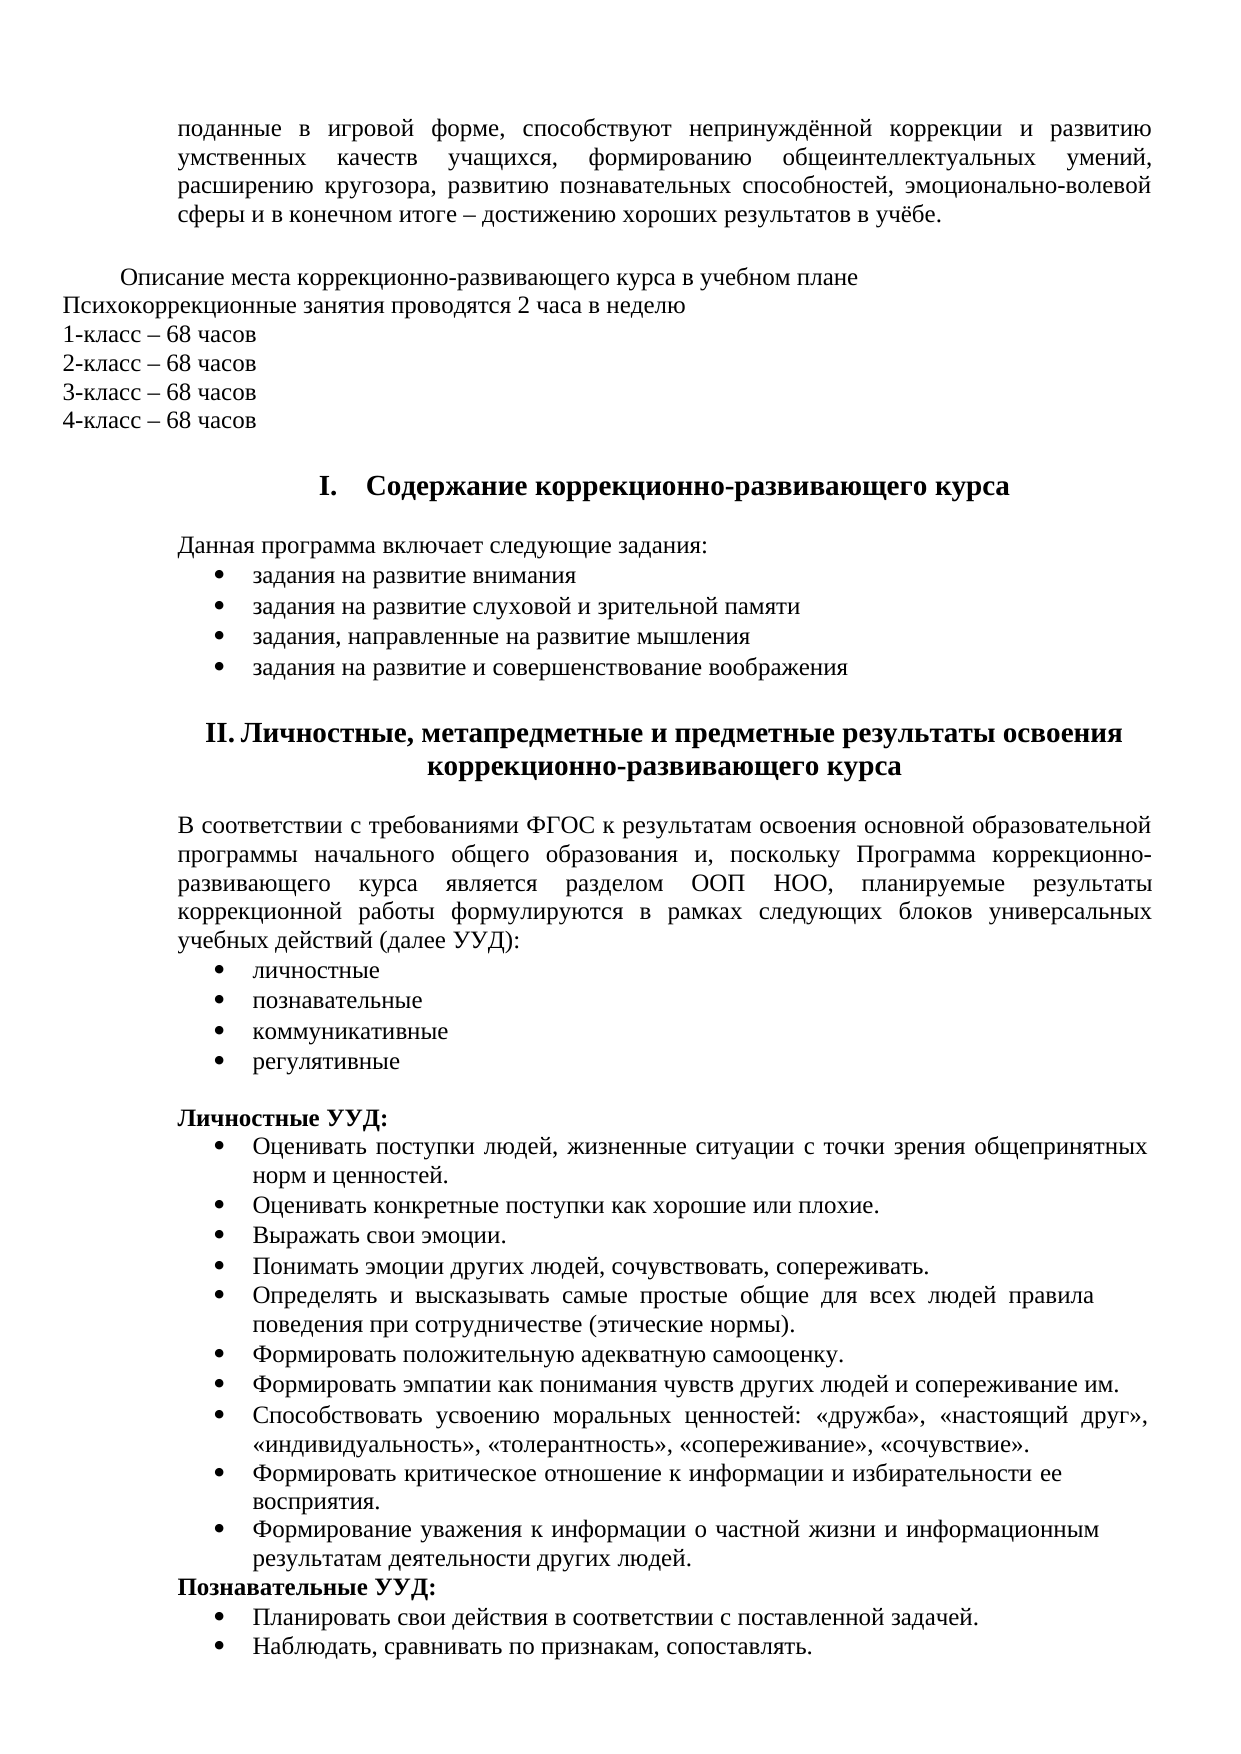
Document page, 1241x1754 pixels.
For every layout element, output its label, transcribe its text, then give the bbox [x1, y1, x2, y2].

text «индивидуальность», «толерантность», «сопереживание», «сочувствие». [252, 1429, 1192, 1458]
list коммуникативные [215, 1015, 1192, 1046]
list Определять и высказывать самые простые общие для всех людей правила поведения при сотрудничестве (этические нормы). [215, 1280, 1152, 1338]
list Формировать критическое отношение к информации и избирательности ее восприятия. [215, 1458, 1151, 1515]
list задания на развитие и совершенствование воображения [215, 651, 1192, 681]
list познавательные [215, 984, 1192, 1015]
list Наблюдать, сравнивать по признакам, сопоставлять. [215, 1631, 1192, 1660]
text Психокоррекционные занятия проводятся 2 часа в неделю [62, 290, 1192, 319]
list Планировать свои действия в соответствии с поставленной задачей. [215, 1601, 1192, 1631]
list Оценивать поступки людей, жизненные ситуации с точки зрения общепринятных норм и ценностей. [215, 1132, 1151, 1188]
list Формировать эмпатии как понимания чувств других людей и сопереживание им. [215, 1368, 1192, 1399]
list Способствовать усвоению моральных ценностей: «дружба», «настоящий друг», [215, 1399, 1192, 1429]
text 3-класс – 68 часов [62, 377, 1192, 405]
subtitle Личностные, метапредметные и предметные результаты освоения коррекционно-развивающего курса [205, 715, 1124, 782]
list Выражать свои эмоции. [215, 1219, 1192, 1250]
text поданные в игровой форме, способствуют непринуждённой коррекции и развитию умственных качеств учащихся, формированию общеинтеллектуальных умений, расширению кругозора, развитию познавательных способностей, эмоционально-волевой сферы и в конечном итоге – достижению хороших результатов в учёбе. [177, 113, 1152, 228]
text В соответствии с требованиями ФГОС к результатам освоения основной образовательной программы начального общего образования и, поскольку Программа коррекционно- развивающего курса является разделом ООП НОО, планируемые результаты коррекционной работы формулируются в рамках следующих блоков универсальных учебных действий (далее УУД): [177, 810, 1152, 954]
list задания на развитие внимания [215, 559, 1192, 590]
list задания на развитие слуховой и зрительной памяти [215, 590, 1192, 620]
list личностные [215, 954, 1192, 984]
subtitle Личностные УУД: [177, 1103, 1192, 1132]
text Описание места коррекционно-развивающего курса в учебном плане [62, 262, 1192, 290]
list Понимать эмоции других людей, сочувствовать, сопереживать. [215, 1250, 1192, 1280]
list Оценивать конкретные поступки как хорошие или плохие. [215, 1189, 1192, 1219]
list регулятивные [215, 1046, 1192, 1074]
list задания, направленные на развитие мышления [215, 620, 1192, 651]
subtitle Содержание коррекционно-развивающего курса [318, 468, 1192, 502]
list Формирование уважения к информации о частной жизни и информационным результатам деятельности других людей. [215, 1515, 1151, 1572]
subtitle Познавательные УУД: [177, 1572, 1192, 1601]
text 1-класс – 68 часов [62, 319, 1192, 348]
list Формировать положительную адекватную самооценку. [215, 1338, 1192, 1368]
text 4-класс – 68 часов [62, 405, 1192, 434]
text Данная программа включает следующие задания: [177, 530, 1192, 559]
text 2-класс – 68 часов [62, 348, 1192, 377]
